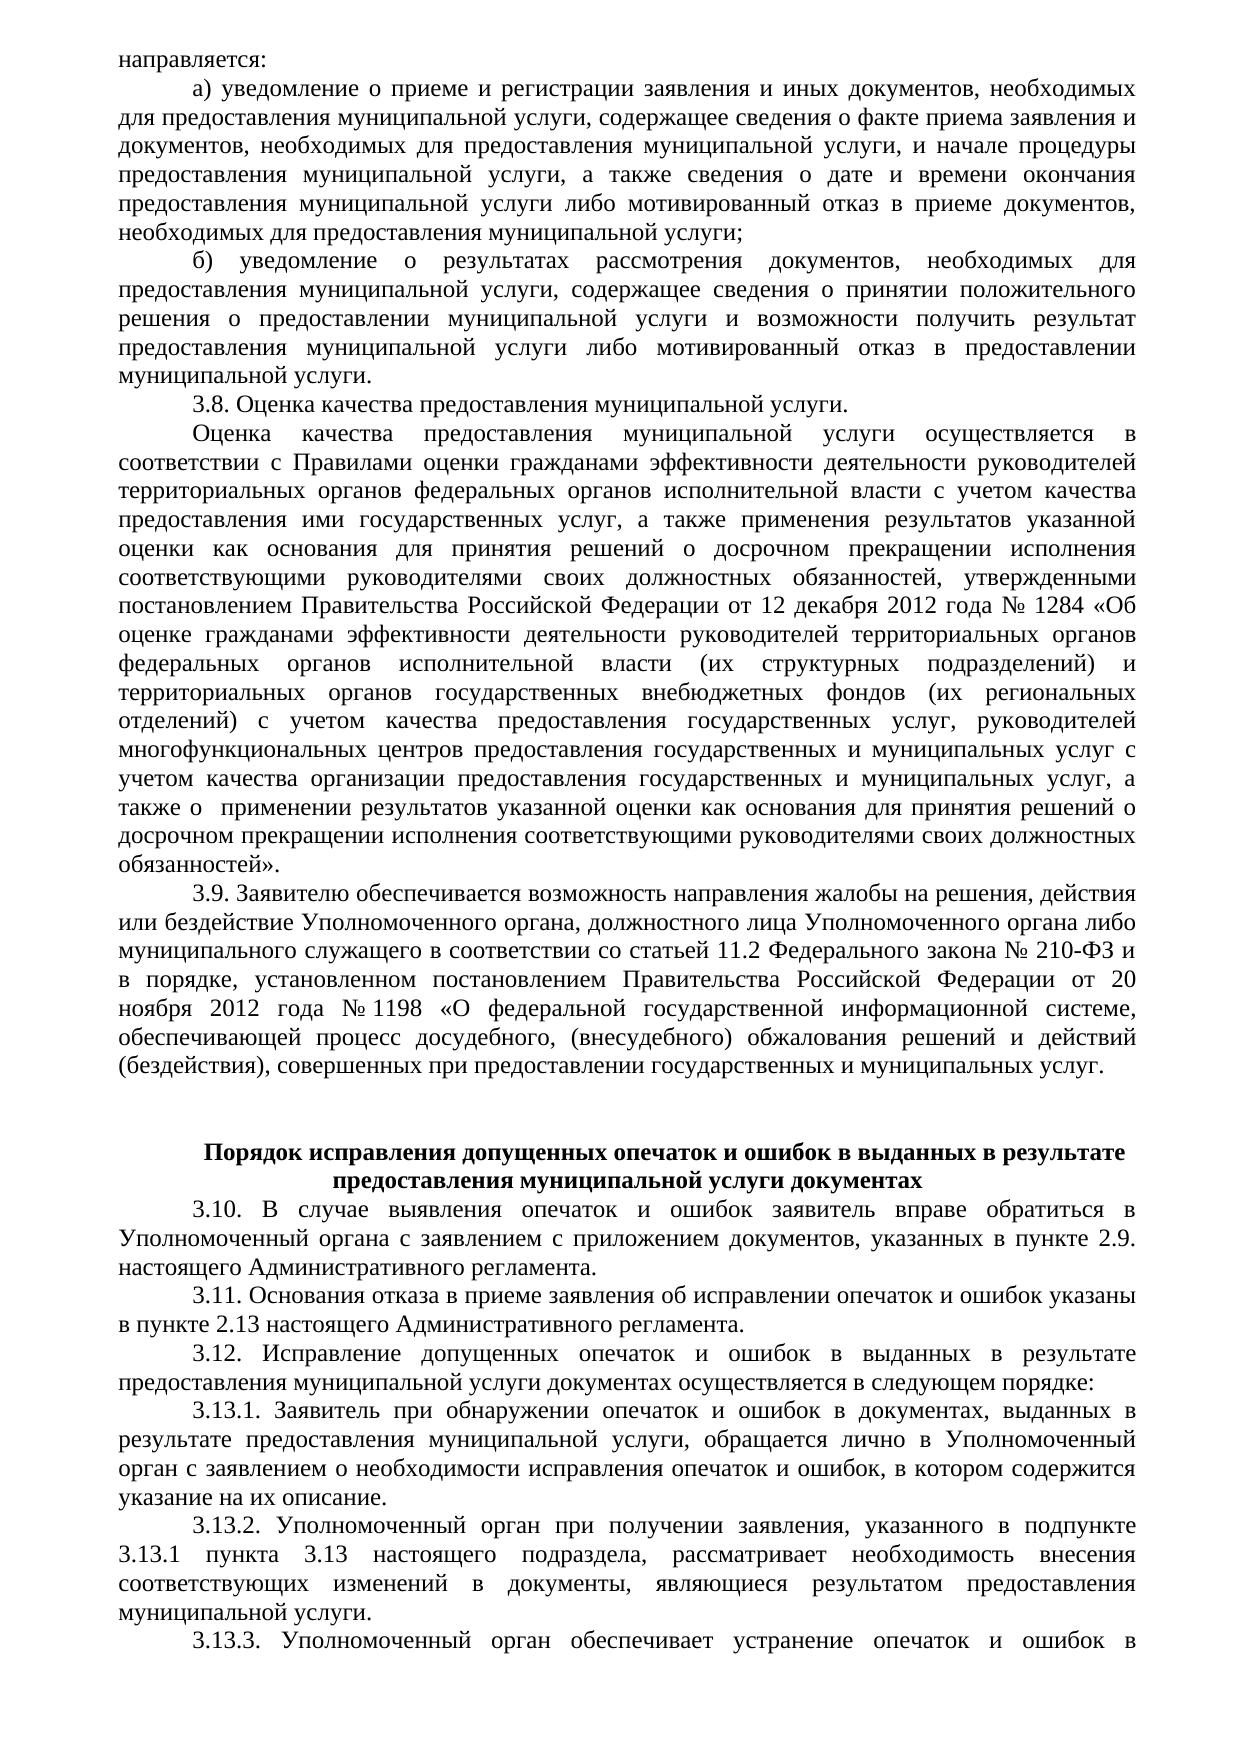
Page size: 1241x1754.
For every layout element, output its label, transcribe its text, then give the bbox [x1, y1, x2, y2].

text 3.12. Исправление допущенных опечаток и ошибок в выданных в результате предоставления муниципальной услуги документах осуществляется в следующем порядке: [118, 1338, 1137, 1396]
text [118, 1626, 1137, 1654]
text 3.10. В случае выявления опечаток и ошибок заявитель вправе обратиться в Уполномоченный органа с заявлением с приложением документов, указанных в пункте 2.9. настоящего Административного регламента. [118, 1194, 1137, 1281]
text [118, 44, 1137, 73]
text 3.9. Заявителю обеспечивается возможность направления жалобы на решения, действия или бездействие Уполномоченного органа, должностного лица Уполномоченного органа либо муниципального служащего в соответствии со статьей 11.2 Федерального закона № 210-ФЗ и в порядке, установленном постановлением Правительства Российской Федерации от 20 ноября 2012 года № 1198 «О федеральной государственной информационной системе, обеспечивающей процесс досудебного, (внесудебного) обжалования решений и действий (бездействия), совершенных при предоставлении государственных и муниципальных услуг. [118, 878, 1137, 1079]
text 3.13.1. Заявитель при обнаружении опечаток и ошибок в документах, выданных в результате предоставления муниципальной услуги, обращается лично в Уполномоченный орган с заявлением о необходимости исправления опечаток и ошибок, в котором содержится указание на их описание. [118, 1396, 1137, 1511]
text Порядок исправления допущенных опечаток и ошибок в выданных в результате предоставления муниципальной услуги документах [118, 1137, 1137, 1194]
text 3.11. Основания отказа в приеме заявления об исправлении опечаток и ошибок указаны в пункте 2.13 настоящего Административного регламента. [118, 1281, 1137, 1338]
text Оценка качества предоставления муниципальной услуги осуществляется в соответствии с Правилами оценки гражданами эффективности деятельности руководителей территориальных органов федеральных органов исполнительной власти с учетом качества предоставления ими государственных услуг, а также применения результатов указанной оценки как основания для принятия решений о досрочном прекращении исполнения соответствующими руководителями своих должностных обязанностей, утвержденными постановлением Правительства Российской Федерации от 12 декабря 2012 года № 1284 «Об оценке гражданами эффективности деятельности руководителей территориальных органов федеральных органов исполнительной власти (их структурных подразделений) и территориальных органов государственных внебюджетных фондов (их региональных отделений) с учетом качества предоставления государственных услуг, руководителей многофункциональных центров предоставления государственных и муниципальных услуг с учетом качества организации предоставления государственных и муниципальных услуг, а также о применении результатов указанной оценки как основания для принятия решений о досрочном прекращении исполнения соответствующими руководителями своих должностных обязанностей». [118, 418, 1137, 878]
text а) уведомление о приеме и регистрации заявления и иных документов, необходимых для предоставления муниципальной услуги, содержащее сведения о факте приема заявления и документов, необходимых для предоставления муниципальной услуги, и начале процедуры предоставления муниципальной услуги, а также сведения о дате и времени окончания предоставления муниципальной услуги либо мотивированный отказ в приеме документов, необходимых для предоставления муниципальной услуги; [118, 73, 1137, 246]
text 3.13.2. Уполномоченный орган при получении заявления, указанного в подпункте 3.13.1 пункта 3.13 настоящего подраздела, рассматривает необходимость внесения соответствующих изменений в документы, являющиеся результатом предоставления муниципальной услуги. [118, 1511, 1137, 1626]
text б) уведомление о результатах рассмотрения документов, необходимых для предоставления муниципальной услуги, содержащее сведения о принятии положительного решения о предоставлении муниципальной услуги и возможности получить результат предоставления муниципальной услуги либо мотивированный отказ в предоставлении муниципальной услуги. [118, 246, 1137, 389]
text 3.8. Оценка качества предоставления муниципальной услуги. [118, 389, 1137, 418]
